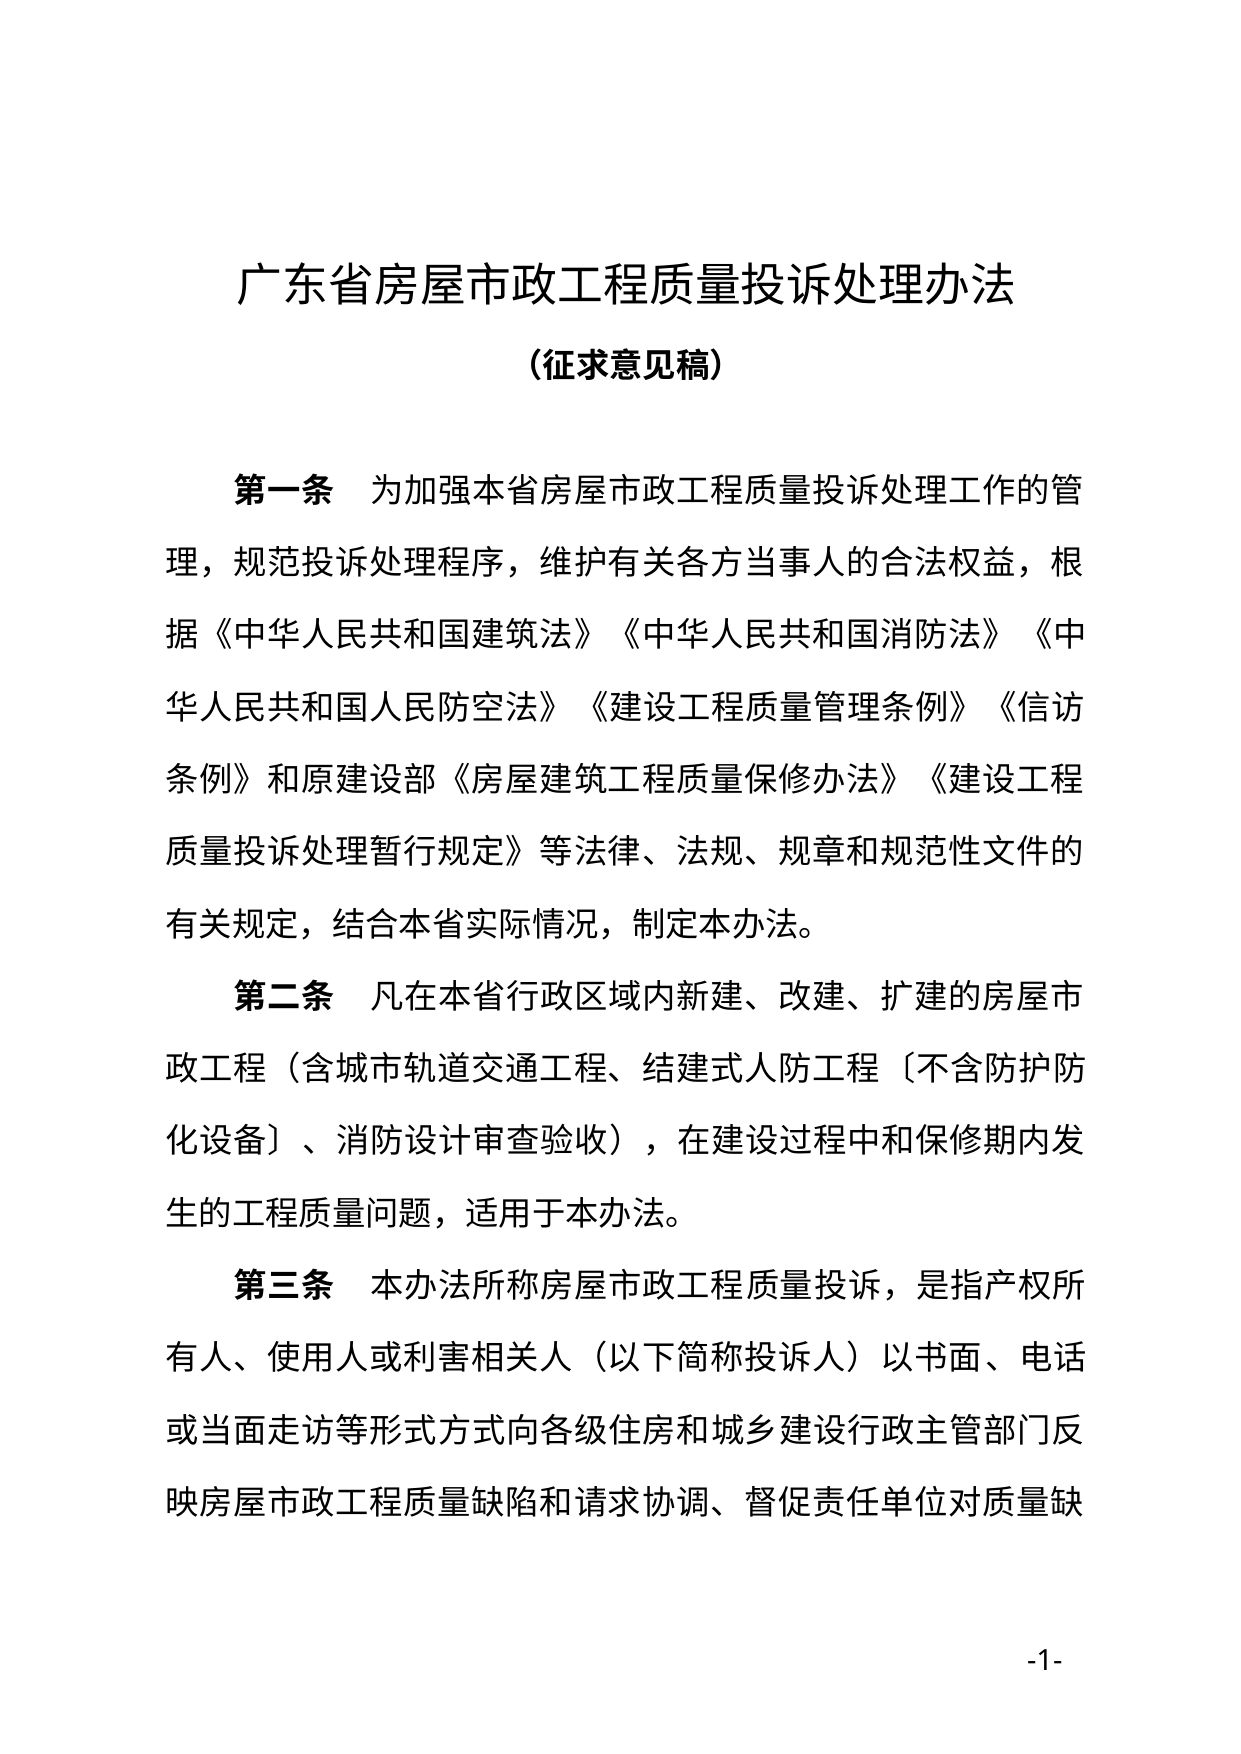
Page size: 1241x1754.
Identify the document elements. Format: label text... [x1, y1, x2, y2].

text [165, 1259, 1087, 1524]
text 第一条 为加强本省房屋市政工程质量投诉处理工作的管理，规范投诉处理程序，维护有关各方当事人的合法权益，根据《中华人民共和国建筑法》《中华人民共和国消防法》《中华人民共和国人民防空法》《建设工程质量管理条例》《信访条例》和原建设部《房屋建筑工程质量保修办法》《建设工程质量投诉处理暂行规定》等法律、法规、规章和规范性文件的有关规定，结合本省实际情况，制定本办法。 [165, 463, 1087, 946]
text 广东省房屋市政工程质量投诉处理办法 [165, 233, 1087, 330]
text （征求意见稿） [165, 330, 1087, 395]
text 第二条 凡在本省行政区域内新建、改建、扩建的房屋市政工程（含城市轨道交通工程、结建式人防工程〔不含防护防化设备〕、消防设计审查验收），在建设过程中和保修期内发生的工程质量问题，适用于本办法。 [165, 969, 1087, 1235]
